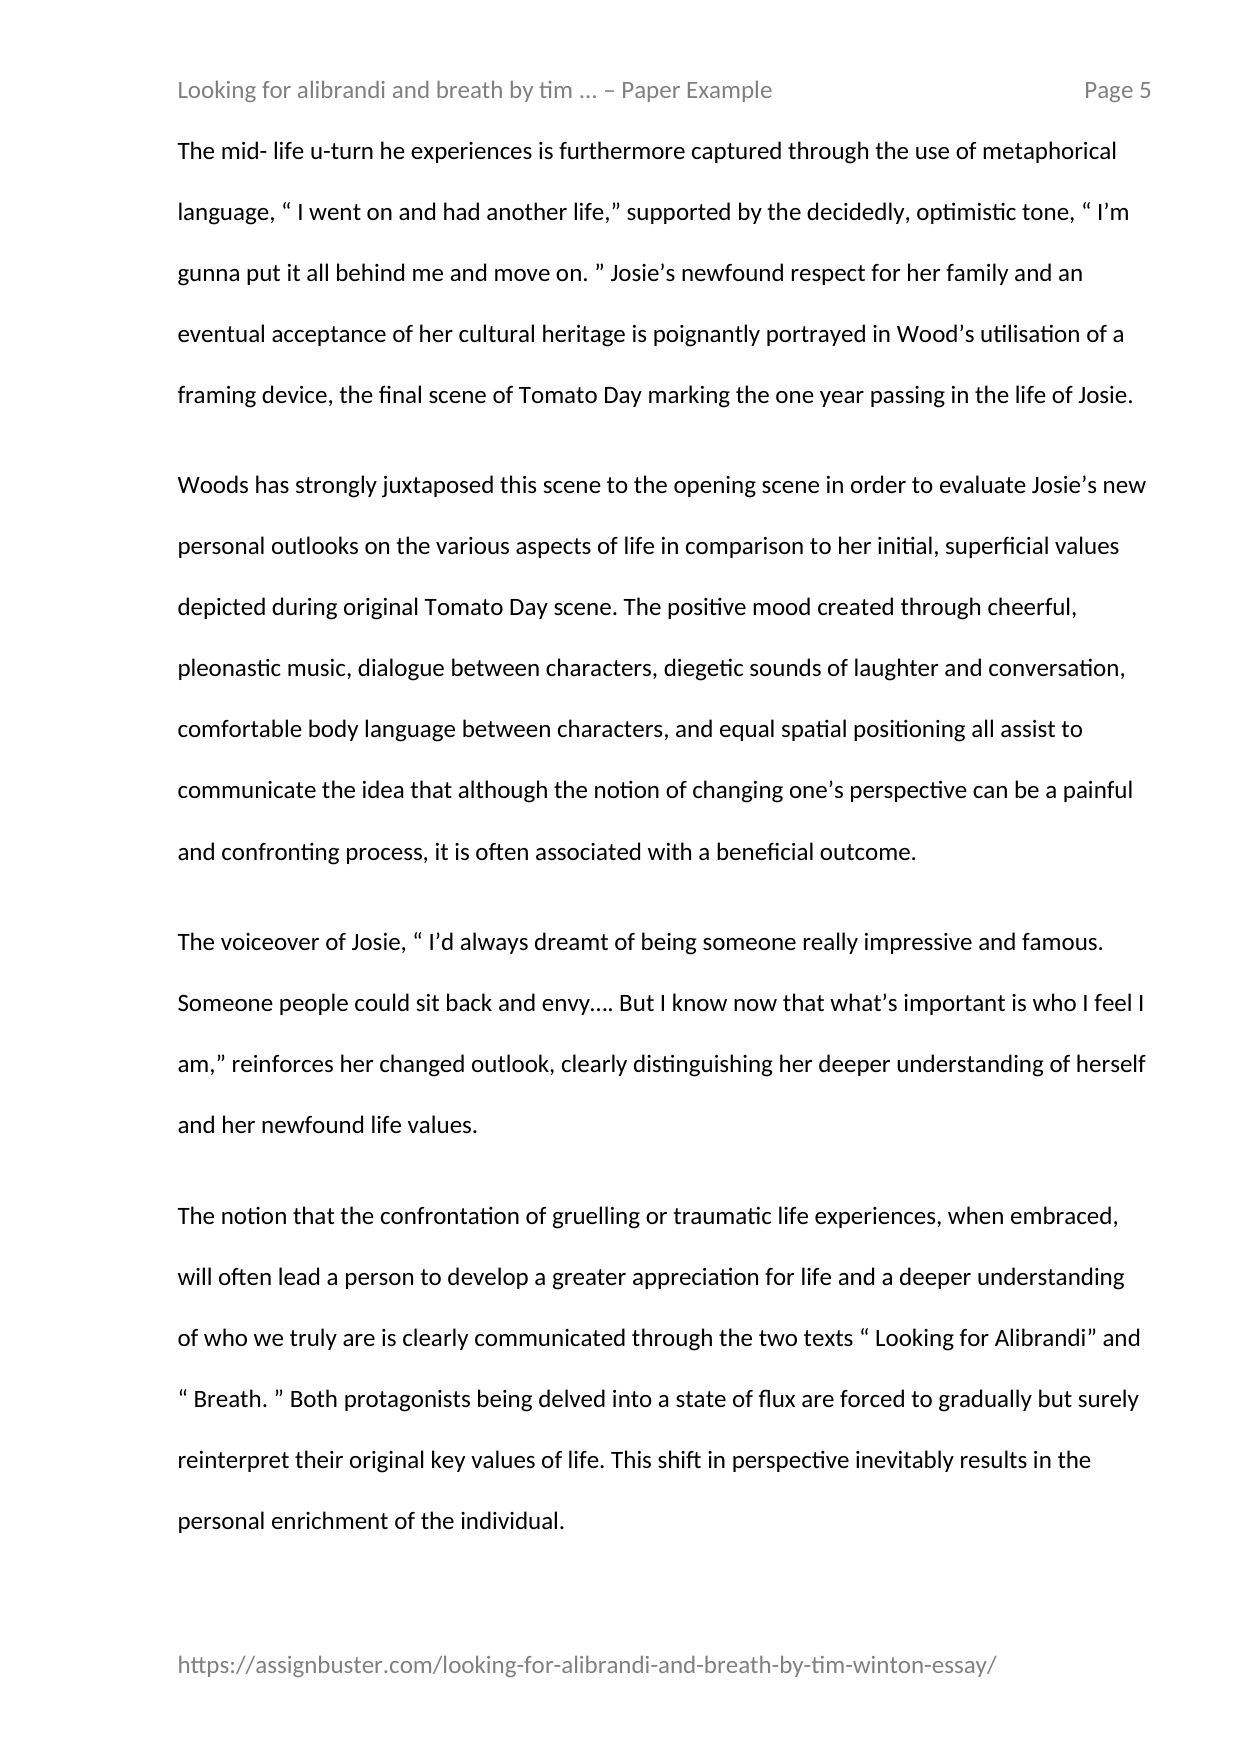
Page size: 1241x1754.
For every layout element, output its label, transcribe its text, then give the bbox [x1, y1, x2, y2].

text The mid- life u-turn he experiences is furthermore captured through the use of metaphorical language, “ I went on and had another life,” supported by the decidedly, optimistic tone, “ I’m gunna put it all behind me and move on. ” Josie’s newfound respect for her family and an eventual acceptance of her cultural heritage is poignantly portrayed in Wood’s utilisation of a framing device, the final scene of Tomato Day marking the one year passing in the life of Josie. [177, 135, 1152, 409]
text The voiceover of Josie, “ I’d always dreamt of being someone really impressive and famous. Someone people could sit back and envy…. But I know now that what’s important is who I feel I am,” reinforces her changed outlook, clearly distinguishing her deeper understanding of herself and her newfound life values. [177, 926, 1152, 1140]
text The notion that the confrontation of gruelling or traumatic life experiences, when embraced, will often lead a person to develop a greater appreciation for life and a deeper understanding of who we truly are is clearly communicated through the two texts “ Looking for Alibrandi” and “ Breath. ” Both protagonists being delved into a state of flux are forced to gradually but surely reinterpret their original key values of life. This shift in perspective inevitably results in the personal enrichment of the individual. [177, 1200, 1152, 1536]
text Woods has strongly juxtaposed this scene to the opening scene in order to evaluate Josie’s new personal outlooks on the various aspects of life in comparison to her initial, superficial values depicted during original Tomato Day scene. The positive mood created through cheerful, pleonastic music, dialogue between characters, diegetic sounds of laughter and conversation, comfortable body language between characters, and equal spatial positioning all assist to communicate the idea that although the notion of changing one’s perspective can be a painful and confronting process, it is often associated with a beneficial outcome. [177, 469, 1152, 866]
